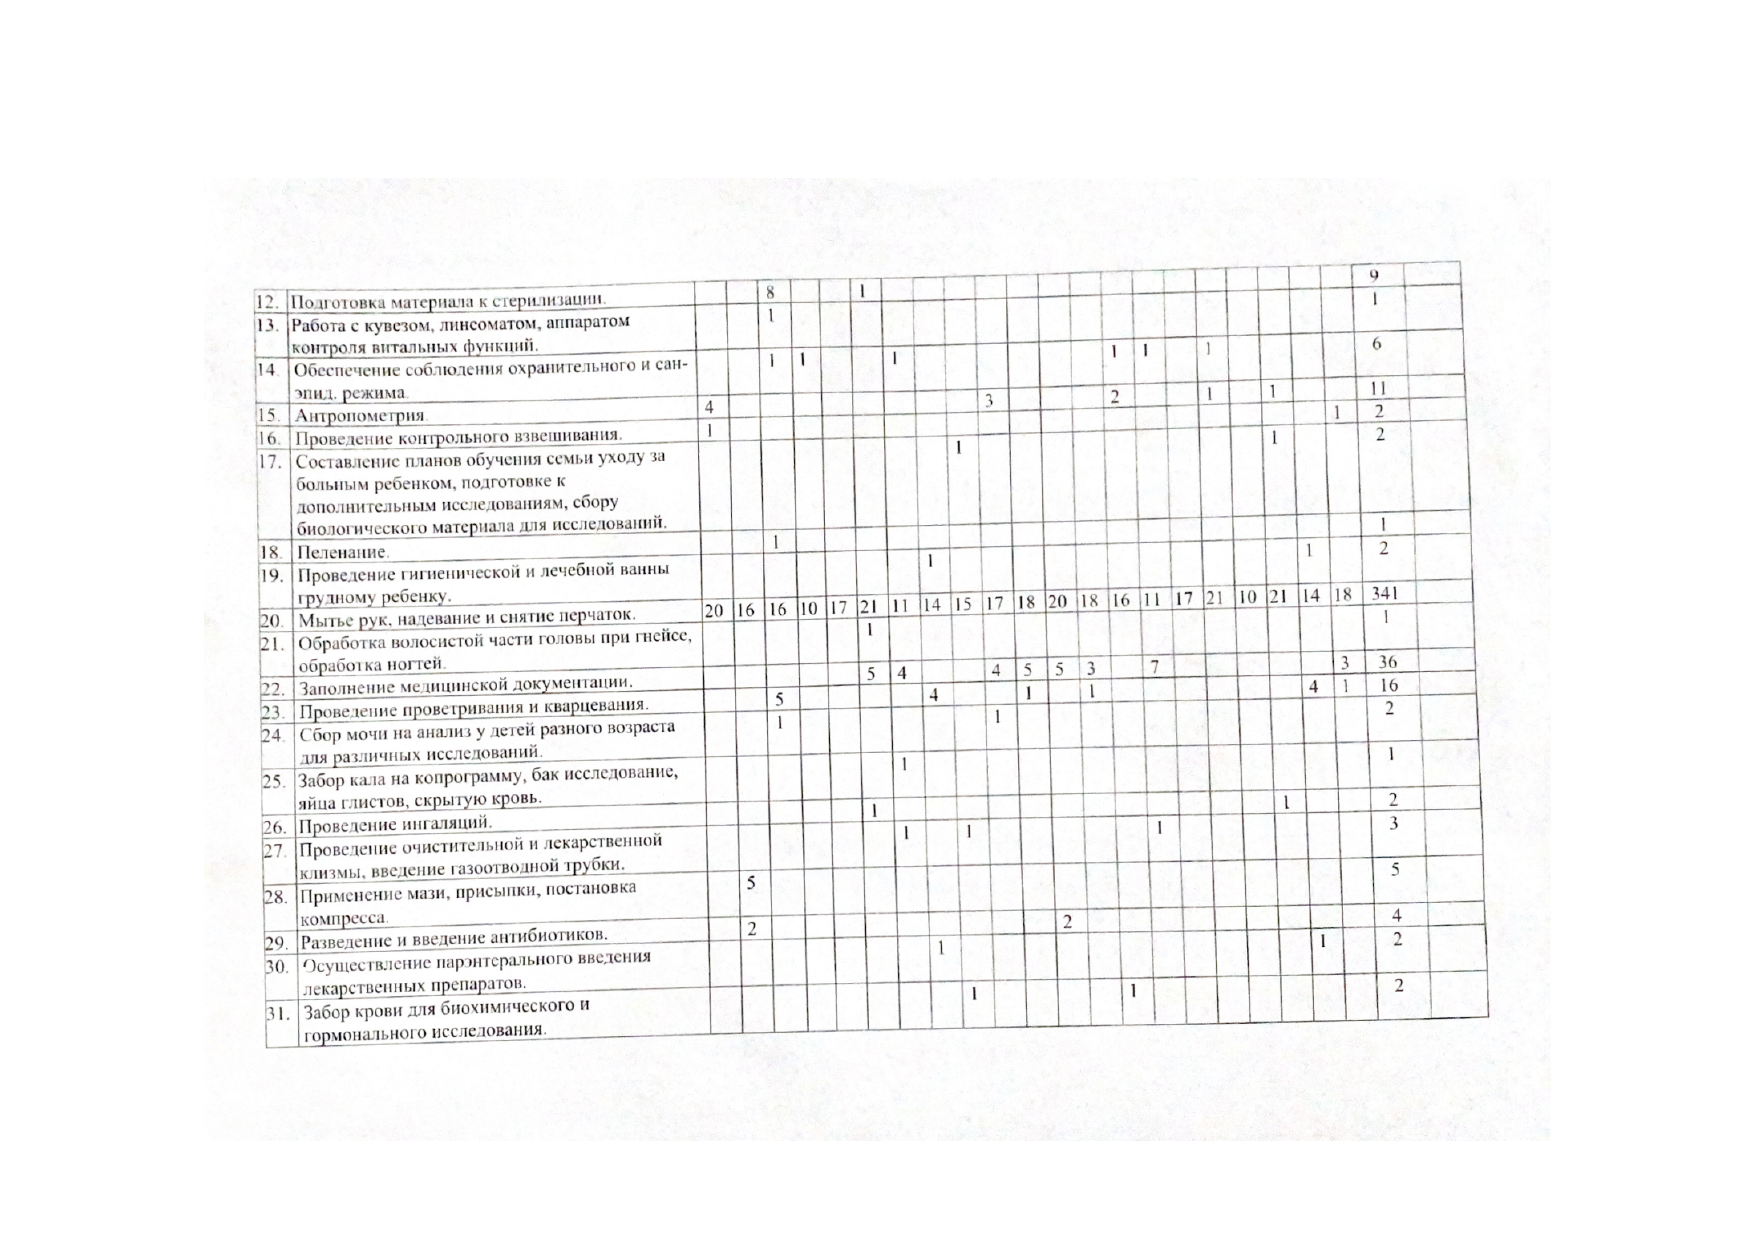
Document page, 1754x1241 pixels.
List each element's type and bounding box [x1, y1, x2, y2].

picture [204, 178, 1551, 1141]
